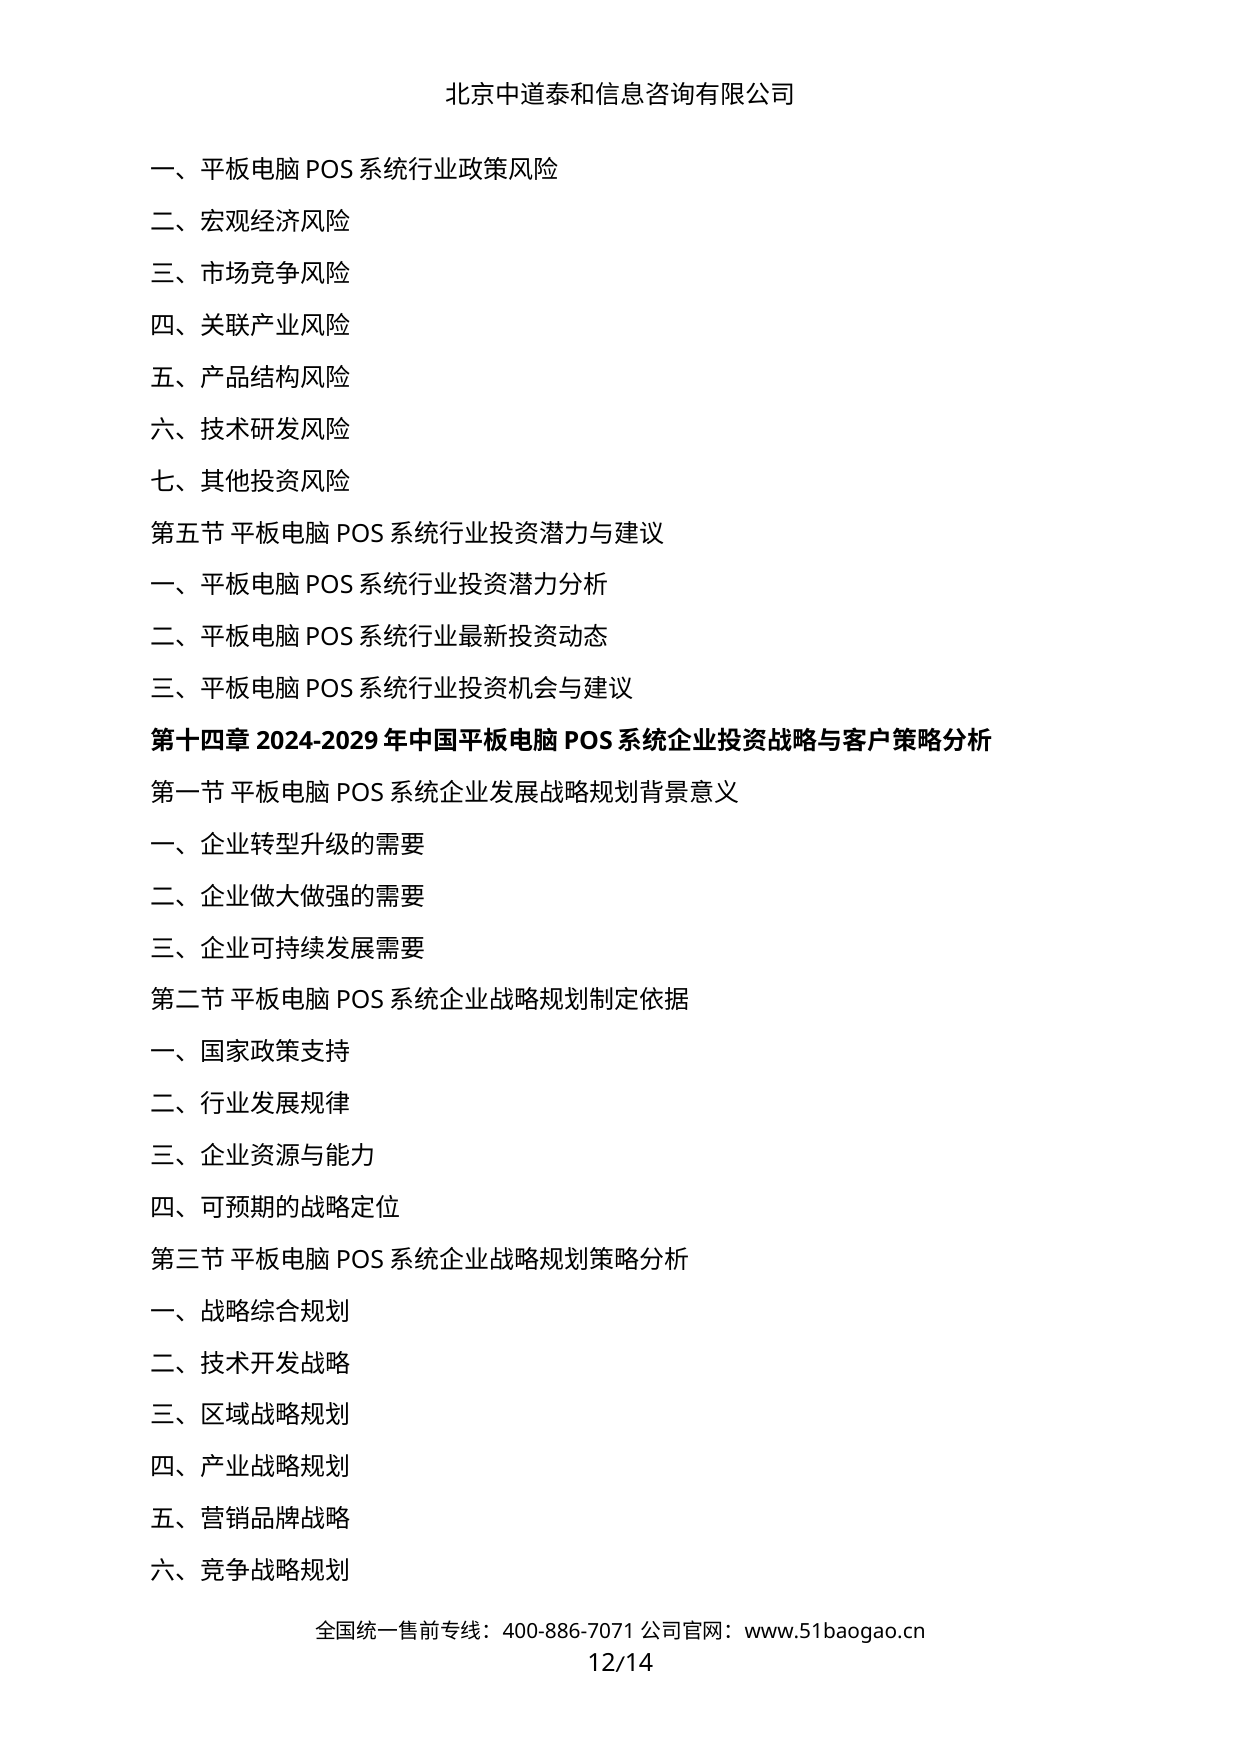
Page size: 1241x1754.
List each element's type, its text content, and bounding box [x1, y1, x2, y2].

text 一、国家政策支持 [150, 1032, 1090, 1068]
text 三、企业资源与能力 [150, 1136, 1090, 1172]
text 第三节 平板电脑POS系统企业战略规划策略分析 [150, 1239, 1090, 1276]
text 二、行业发展规律 [150, 1084, 1090, 1120]
text 二、技术开发战略 [150, 1343, 1090, 1379]
text 三、企业可持续发展需要 [150, 928, 1090, 964]
text 三、区域战略规划 [150, 1395, 1090, 1431]
text 一、企业转型升级的需要 [150, 824, 1090, 861]
text 七、其他投资风险 [150, 461, 1090, 497]
text 二、企业做大做强的需要 [150, 876, 1090, 912]
text 一、平板电脑POS系统行业投资潜力分析 [150, 565, 1090, 601]
text 四、关联产业风险 [150, 306, 1090, 342]
text 四、可预期的战略定位 [150, 1187, 1090, 1224]
text 五、产品结构风险 [150, 357, 1090, 394]
text 四、产业战略规划 [150, 1447, 1090, 1483]
text 第五节 平板电脑POS系统行业投资潜力与建议 [150, 513, 1090, 549]
text 五、营销品牌战略 [150, 1499, 1090, 1535]
text 三、市场竞争风险 [150, 254, 1090, 290]
text 第二节 平板电脑POS系统企业战略规划制定依据 [150, 980, 1090, 1016]
text 二、平板电脑POS系统行业最新投资动态 [150, 617, 1090, 653]
text 二、宏观经济风险 [150, 202, 1090, 238]
text 一、平板电脑POS系统行业政策风险 [150, 150, 1090, 186]
text 第一节 平板电脑POS系统企业发展战略规划背景意义 [150, 772, 1090, 809]
text 六、技术研发风险 [150, 409, 1090, 446]
text 第十四章 2024-2029年中国平板电脑POS系统企业投资战略与客户策略分析 [150, 721, 1090, 757]
text 三、平板电脑POS系统行业投资机会与建议 [150, 669, 1090, 705]
text 一、战略综合规划 [150, 1291, 1090, 1327]
text 六、竞争战略规划 [150, 1551, 1090, 1587]
